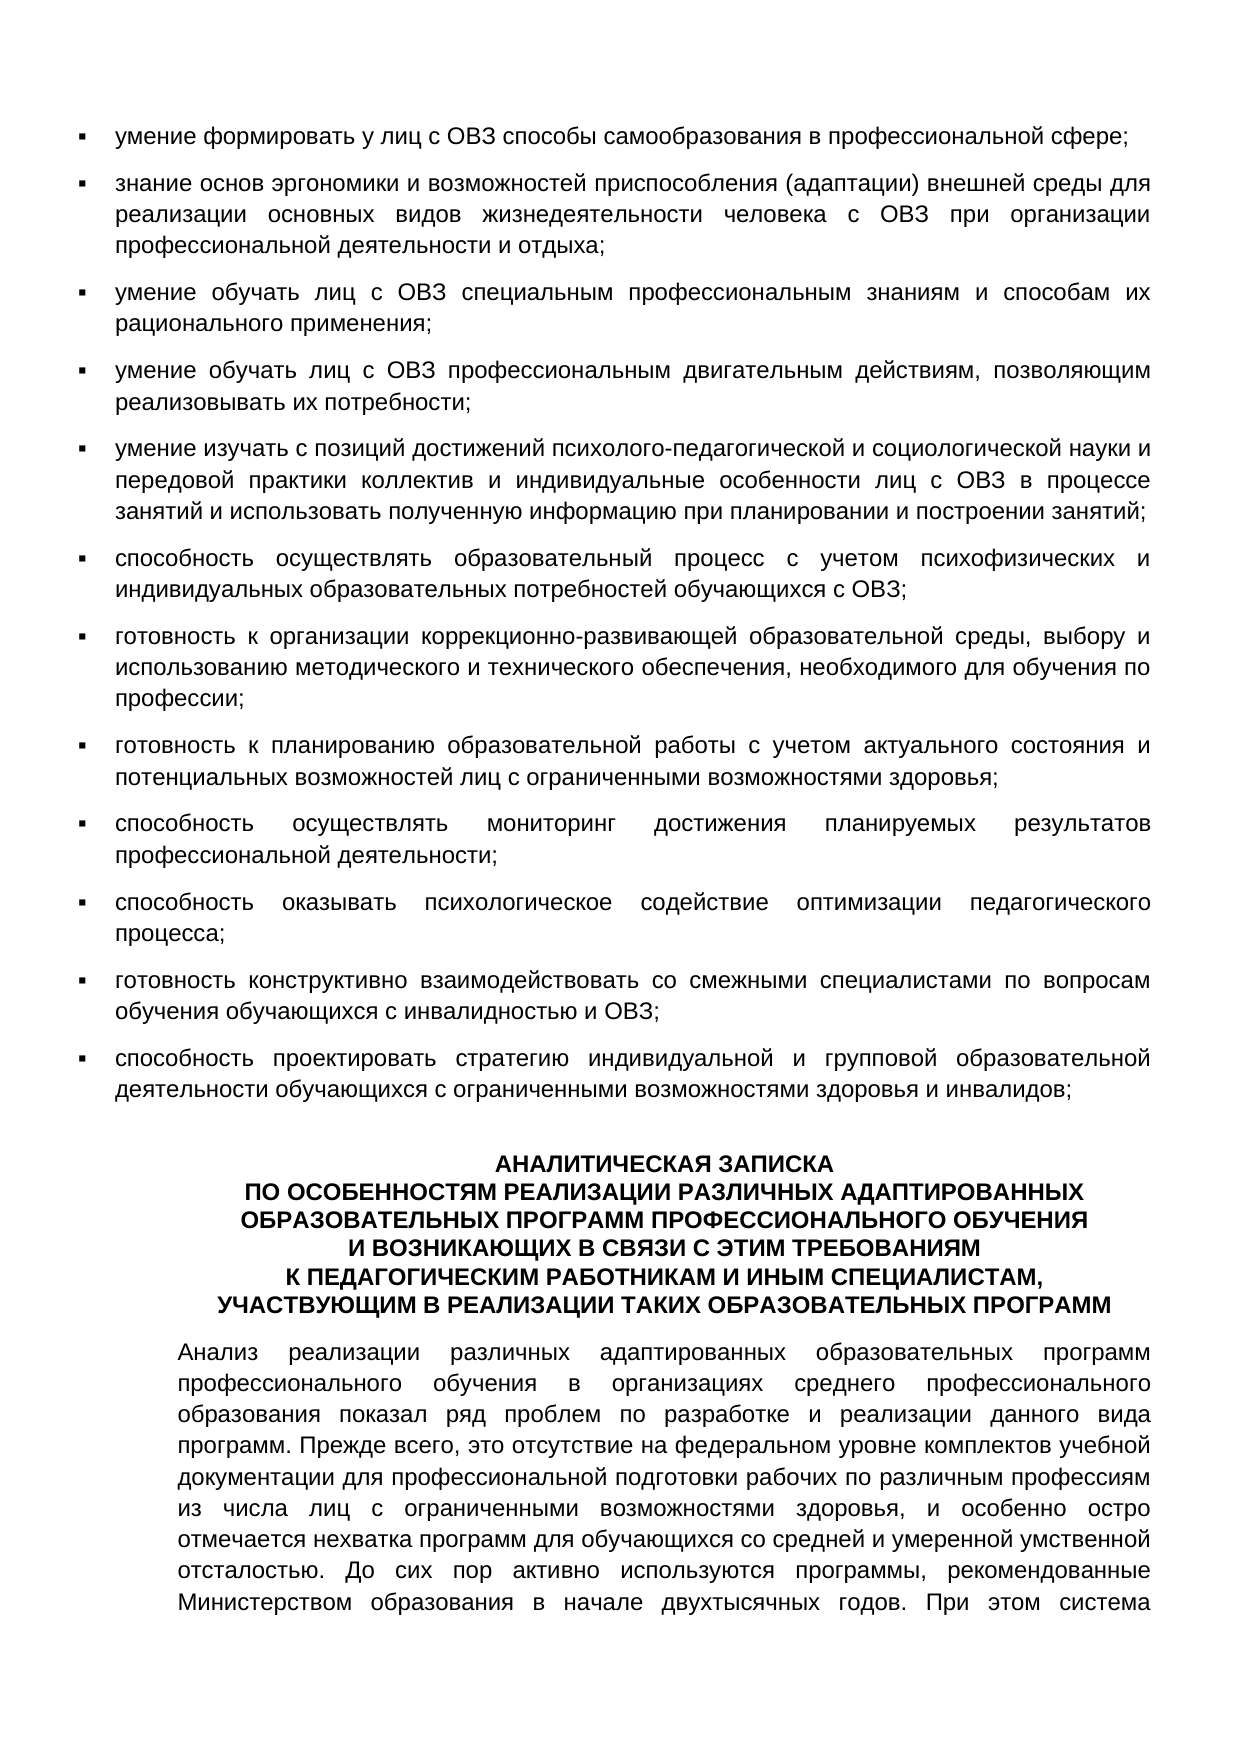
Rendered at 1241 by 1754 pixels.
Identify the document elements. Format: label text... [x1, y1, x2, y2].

list умение формировать у лиц с ОВЗ способы самообразования в профессиональной сфере; [77, 118, 1152, 149]
list способность осуществлять мониторинг достижения планируемых результатов профессиональной деятельности; [77, 806, 1152, 868]
list готовность конструктивно взаимодействовать со смежными специалистами по вопросам обучения обучающихся с инвалидностью и ОВЗ; [77, 962, 1152, 1024]
list способность осуществлять образовательный процесс с учетом психофизических и индивидуальных образовательных потребностей обучающихся с ОВЗ; [77, 540, 1152, 602]
list умение обучать лиц с ОВЗ специальным профессиональным знаниям и способам их рационального применения; [77, 274, 1152, 337]
list умение обучать лиц с ОВЗ профессиональным двигательным действиям, позволяющим реализовывать их потребности; [77, 352, 1152, 415]
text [177, 1334, 1152, 1615]
text АНАЛИТИЧЕСКАЯ ЗАПИСКА ПО ОСОБЕННОСТЯМ РЕАЛИЗАЦИИ РАЗЛИЧНЫХ АДАПТИРОВАННЫХ ОБРАЗОВАТЕЛЬНЫХ ПРОГРАММ ПРОФЕССИОНАЛЬНОГО ОБУЧЕНИЯ И ВОЗНИКАЮЩИХ В СВЯЗИ С ЭТИМ ТРЕБОВАНИЯМ К ПЕДАГОГИЧЕСКИМ РАБОТНИКАМ И ИНЫМ СПЕЦИАЛИСТАМ, УЧАСТВУЮЩИМ В РЕАЛИЗАЦИИ ТАКИХ ОБРАЗОВАТЕЛЬНЫХ ПРОГРАММ [177, 1149, 1152, 1318]
list готовность к организации коррекционно-развивающей образовательной среды, выбору и использованию методического и технического обеспечения, необходимого для обучения по профессии; [77, 618, 1152, 712]
list способность оказывать психологическое содействие оптимизации педагогического процесса; [77, 884, 1152, 946]
list готовность к планированию образовательной работы с учетом актуального состояния и потенциальных возможностей лиц с ограниченными возможностями здоровья; [77, 727, 1152, 790]
list умение изучать с позиций достижений психолого-педагогической и социологической науки и передовой практики коллектив и индивидуальные особенности лиц с ОВЗ в процессе занятий и использовать полученную информацию при планировании и построении занятий; [77, 431, 1152, 524]
list способность проектировать стратегию индивидуальной и групповой образовательной деятельности обучающихся с ограниченными возможностями здоровья и инвалидов; [77, 1040, 1152, 1102]
list знание основ эргономики и возможностей приспособления (адаптации) внешней среды для реализации основных видов жизнедеятельности человека с ОВЗ при организации профессиональной деятельности и отдыха; [77, 165, 1152, 259]
